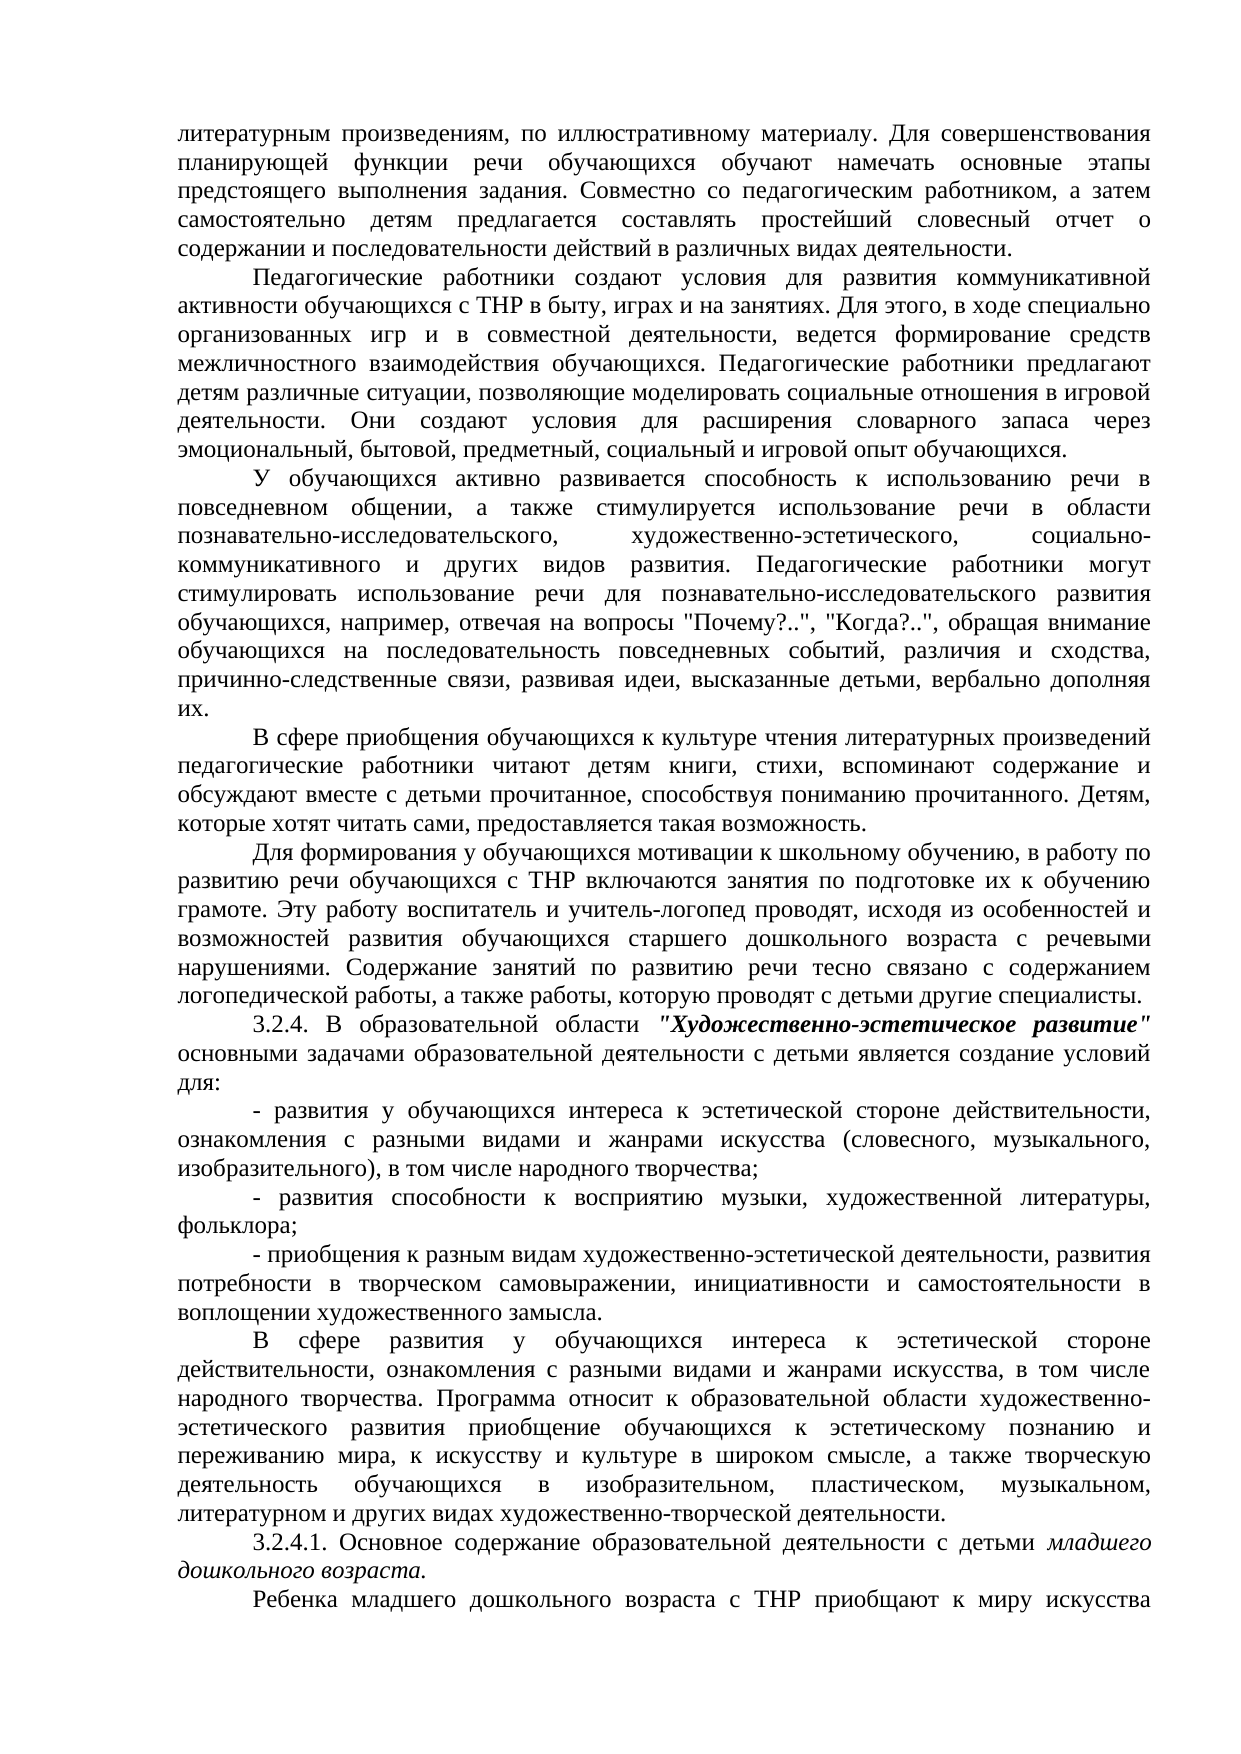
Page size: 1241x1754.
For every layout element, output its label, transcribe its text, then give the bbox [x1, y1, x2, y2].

text 3.2.4.1. Основное содержание образовательной деятельности с детьми младшего дошкольного возраста. [177, 1527, 1152, 1584]
text - приобщения к разным видам художественно-эстетической деятельности, развития потребности в творческом самовыражении, инициативности и самостоятельности в воплощении художественного замысла. [177, 1239, 1152, 1326]
text В сфере приобщения обучающихся к культуре чтения литературных произведений педагогические работники читают детям книги, стихи, вспоминают содержание и обсуждают вместе с детьми прочитанное, способствуя пониманию прочитанного. Детям, которые хотят читать сами, предоставляется такая возможность. [177, 722, 1152, 837]
text В сфере развития у обучающихся интереса к эстетической стороне действительности, ознакомления с разными видами и жанрами искусства, в том числе народного творчества. Программа относит к образовательной области художественно-эстетического развития приобщение обучающихся к эстетическому познанию и переживанию мира, к искусству и культуре в широком смысле, а также творческую деятельность обучающихся в изобразительном, пластическом, музыкальном, литературном и других видах художественно-творческой деятельности. [177, 1326, 1152, 1527]
text У обучающихся активно развивается способность к использованию речи в повседневном общении, а также стимулируется использование речи в области познавательно-исследовательского, художественно-эстетического, социально-коммуникативного и других видов развития. Педагогические работники могут стимулировать использование речи для познавательно-исследовательского развития обучающихся, например, отвечая на вопросы "Почему?..", "Когда?..", обращая внимание обучающихся на последовательность повседневных событий, различия и сходства, причинно-следственные связи, развивая идеи, высказанные детьми, вербально дополняя их. [177, 463, 1152, 722]
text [177, 1584, 1152, 1613]
text - развития способности к восприятию музыки, художественной литературы, фольклора; [177, 1182, 1152, 1239]
text Педагогические работники создают условия для развития коммуникативной активности обучающихся с ТНР в быту, играх и на занятиях. Для этого, в ходе специально организованных игр и в совместной деятельности, ведется формирование средств межличностного взаимодействия обучающихся. Педагогические работники предлагают детям различные ситуации, позволяющие моделировать социальные отношения в игровой деятельности. Они создают условия для расширения словарного запаса через эмоциональный, бытовой, предметный, социальный и игровой опыт обучающихся. [177, 262, 1152, 463]
text 3.2.4. В образовательной области "Художественно-эстетическое развитие" основными задачами образовательной деятельности с детьми является создание условий для: [177, 1009, 1152, 1096]
text - развития у обучающихся интереса к эстетической стороне действительности, ознакомления с разными видами и жанрами искусства (словесного, музыкального, изобразительного), в том числе народного творчества; [177, 1096, 1152, 1182]
text Для формирования у обучающихся мотивации к школьному обучению, в работу по развитию речи обучающихся с ТНР включаются занятия по подготовке их к обучению грамоте. Эту работу воспитатель и учитель-логопед проводят, исходя из особенностей и возможностей развития обучающихся старшего дошкольного возраста с речевыми нарушениями. Содержание занятий по развитию речи тесно связано с содержанием логопедической работы, а также работы, которую проводят с детьми другие специалисты. [177, 837, 1152, 1009]
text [177, 118, 1152, 262]
